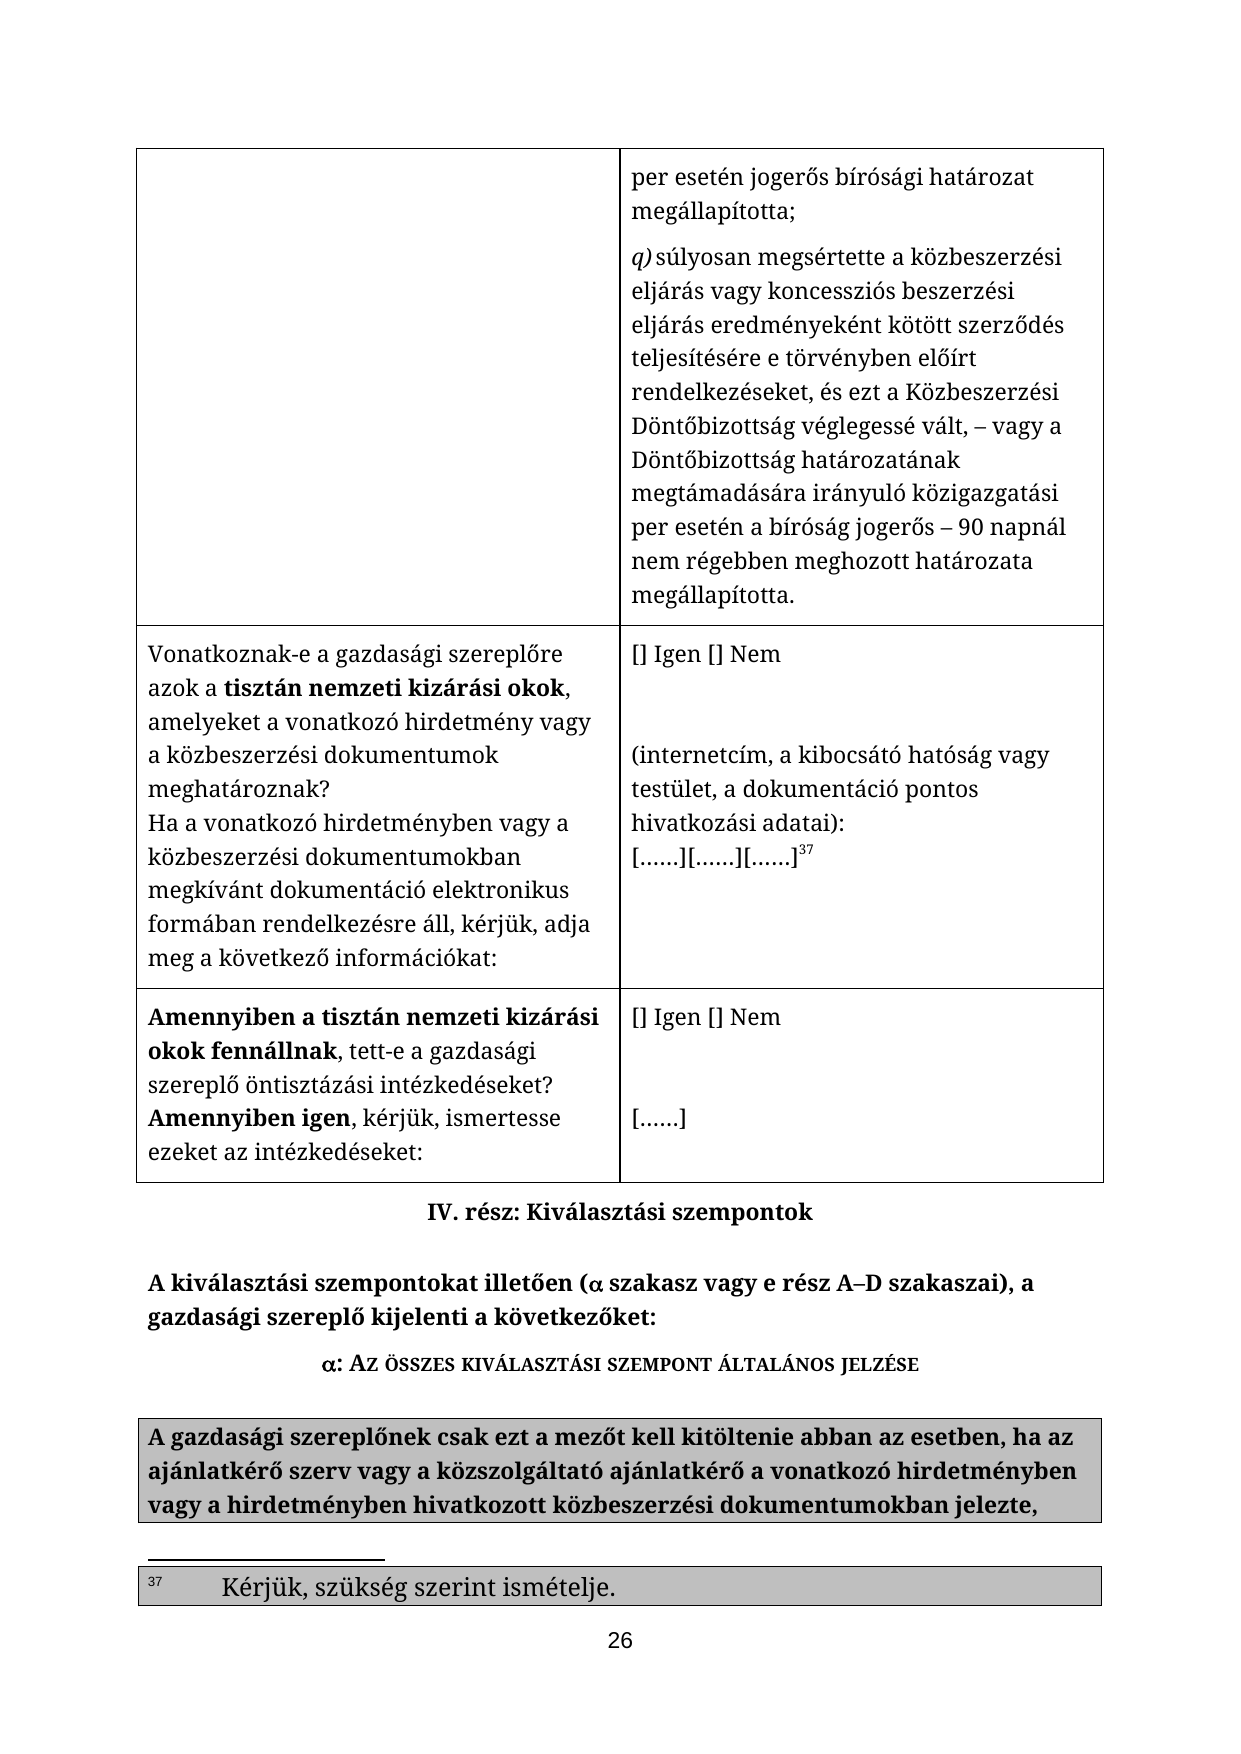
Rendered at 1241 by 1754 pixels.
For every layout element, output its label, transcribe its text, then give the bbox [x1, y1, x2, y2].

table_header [137, 149, 619, 624]
table_cell [] Igen [] Nem (internetcím, a kibocsátó hatóság vagy testület, a dokumentáció pontos hivatkozási adatai): [……][……][……] [621, 626, 1103, 988]
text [139, 1419, 1101, 1522]
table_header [621, 149, 1103, 624]
text IV. rész: Kiválasztási szempontok [148, 1196, 1093, 1227]
table_cell [] Igen [] Nem [……] [621, 989, 1103, 1182]
text : Az összes kiválasztási szempont általános jelzése [148, 1347, 1093, 1378]
table_cell Vonatkoznak-e a gazdasági szereplőre azok a tisztán nemzeti kizárási okok, amelyeket a vonatkozó hirdetmény vagy a közbeszerzési dokumentumok meghatároznak? Ha a vonatkozó hirdetményben vagy a közbeszerzési dokumentumokban megkívánt dokumentáció elektronikus formában rendelkezésre áll, kérjük, adja meg a következő információkat: [137, 626, 619, 988]
table_cell Amennyiben a tisztán nemzeti kizárási okok fennállnak, tett-e a gazdasági szereplő öntisztázási intézkedéseket? Amennyiben igen, kérjük, ismertesse ezeket az intézkedéseket: [137, 989, 619, 1182]
text A kiválasztási szempontokat illetően ( szakasz vagy e rész A–D szakaszai), a gazdasági szereplő kijelenti a következőket: [148, 1267, 1093, 1332]
